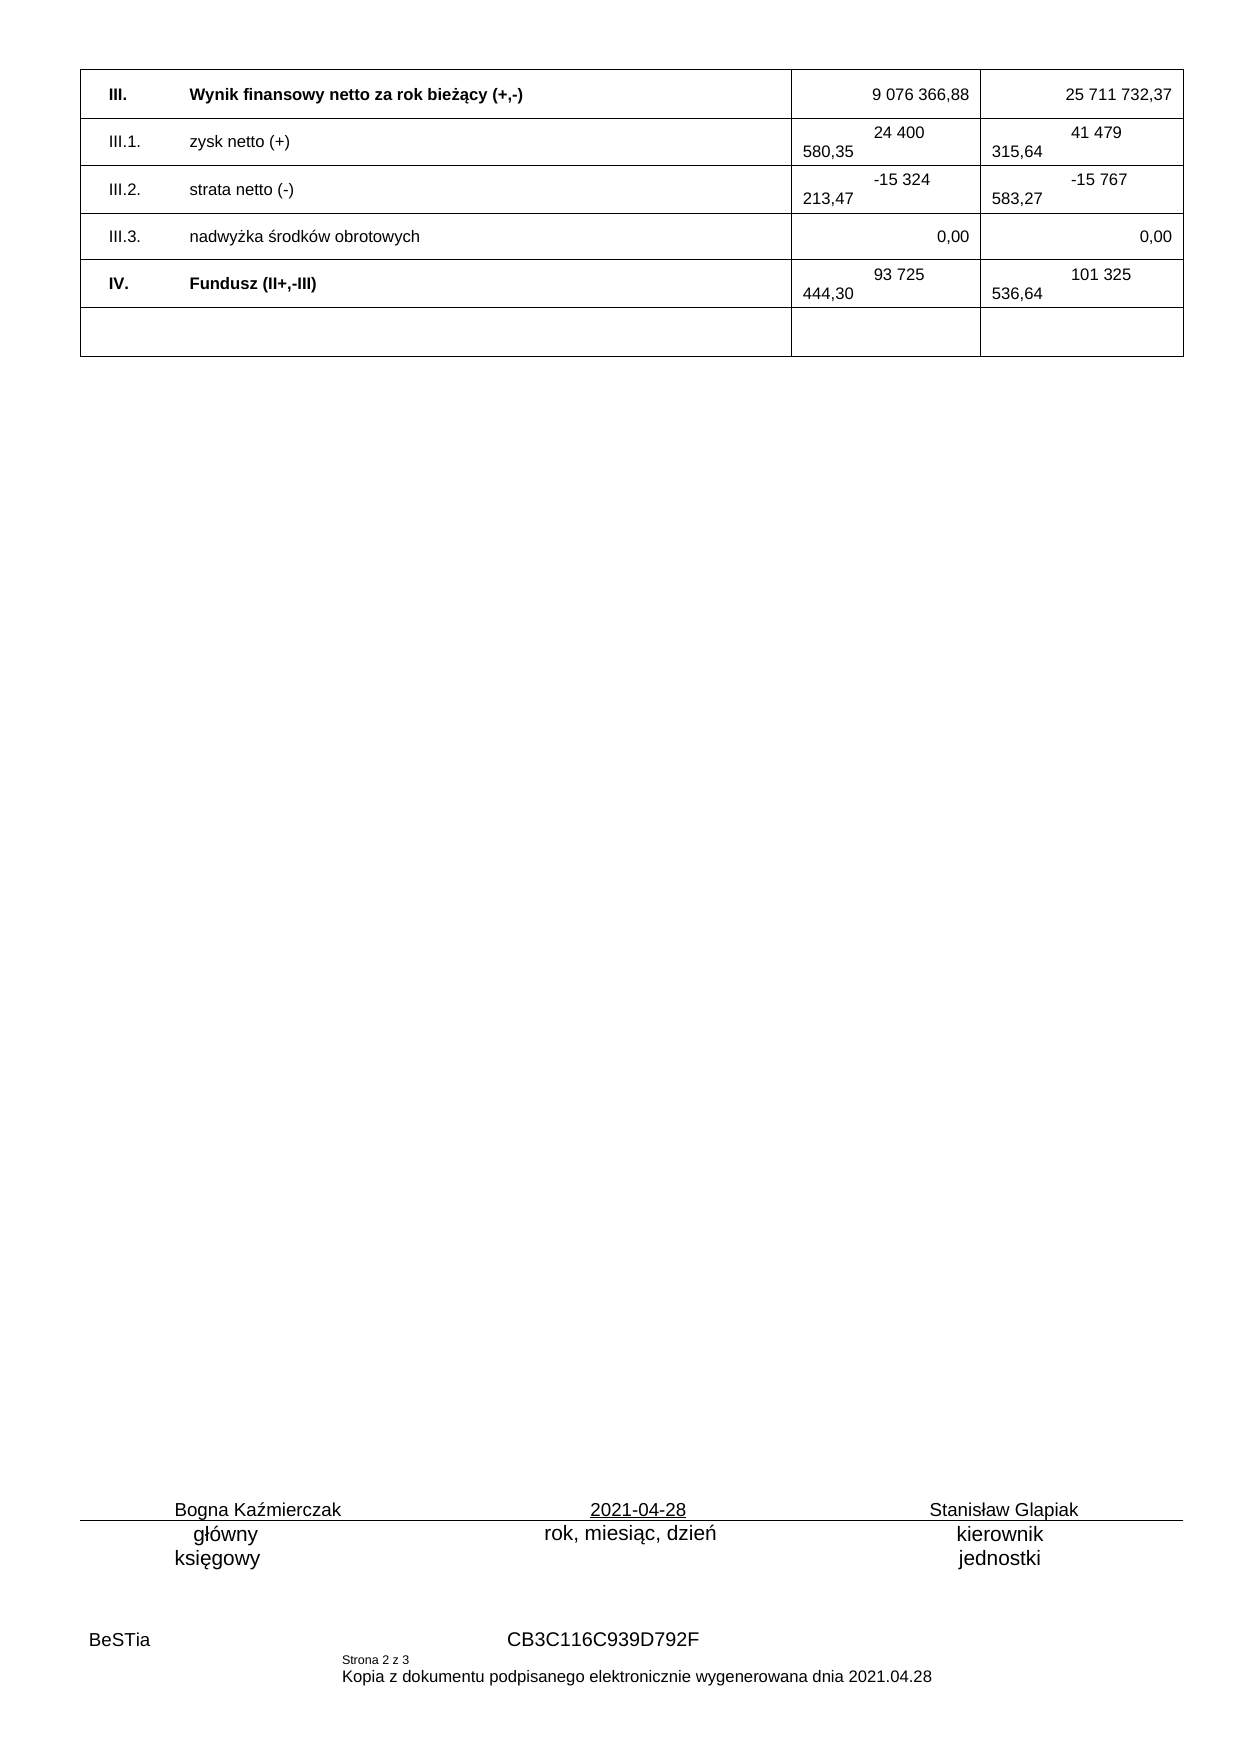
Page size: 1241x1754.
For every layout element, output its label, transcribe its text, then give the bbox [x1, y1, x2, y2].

table_cell strata netto (-) [153, 166, 791, 212]
table_header 25 711 732,37 [981, 70, 1183, 118]
table_cell nadwyżka środków obrotowych [153, 214, 791, 259]
table_cell -15 324 213,47 [792, 166, 980, 212]
table_cell 0,00 [792, 214, 980, 259]
table_cell zysk netto (+) [153, 119, 791, 165]
table_cell -15 767 583,27 [981, 166, 1183, 212]
table_cell [981, 308, 1183, 356]
table_cell III.2. [81, 166, 153, 212]
text rok, miesiąc, dzień [80, 1521, 1183, 1545]
table_cell 101 325 536,64 [981, 260, 1183, 307]
table_cell IV. [81, 260, 153, 307]
table_cell 24 400 580,35 [792, 119, 980, 165]
table_header Wynik finansowy netto za rok bieżący (+,-) [153, 70, 791, 118]
table_cell III.1. [81, 119, 153, 165]
table_cell 41 479 315,64 [981, 119, 1183, 165]
table_cell [81, 308, 791, 356]
table_header III. [81, 70, 153, 118]
text 2021-04-28 [80, 1498, 1183, 1520]
table_header 9 076 366,88 [792, 70, 980, 118]
table_cell Fundusz (II+,-III) [153, 260, 791, 307]
table_cell 0,00 [981, 214, 1183, 259]
table_cell III.3. [81, 214, 153, 259]
table_cell [792, 308, 980, 356]
table_cell 93 725 444,30 [792, 260, 980, 307]
